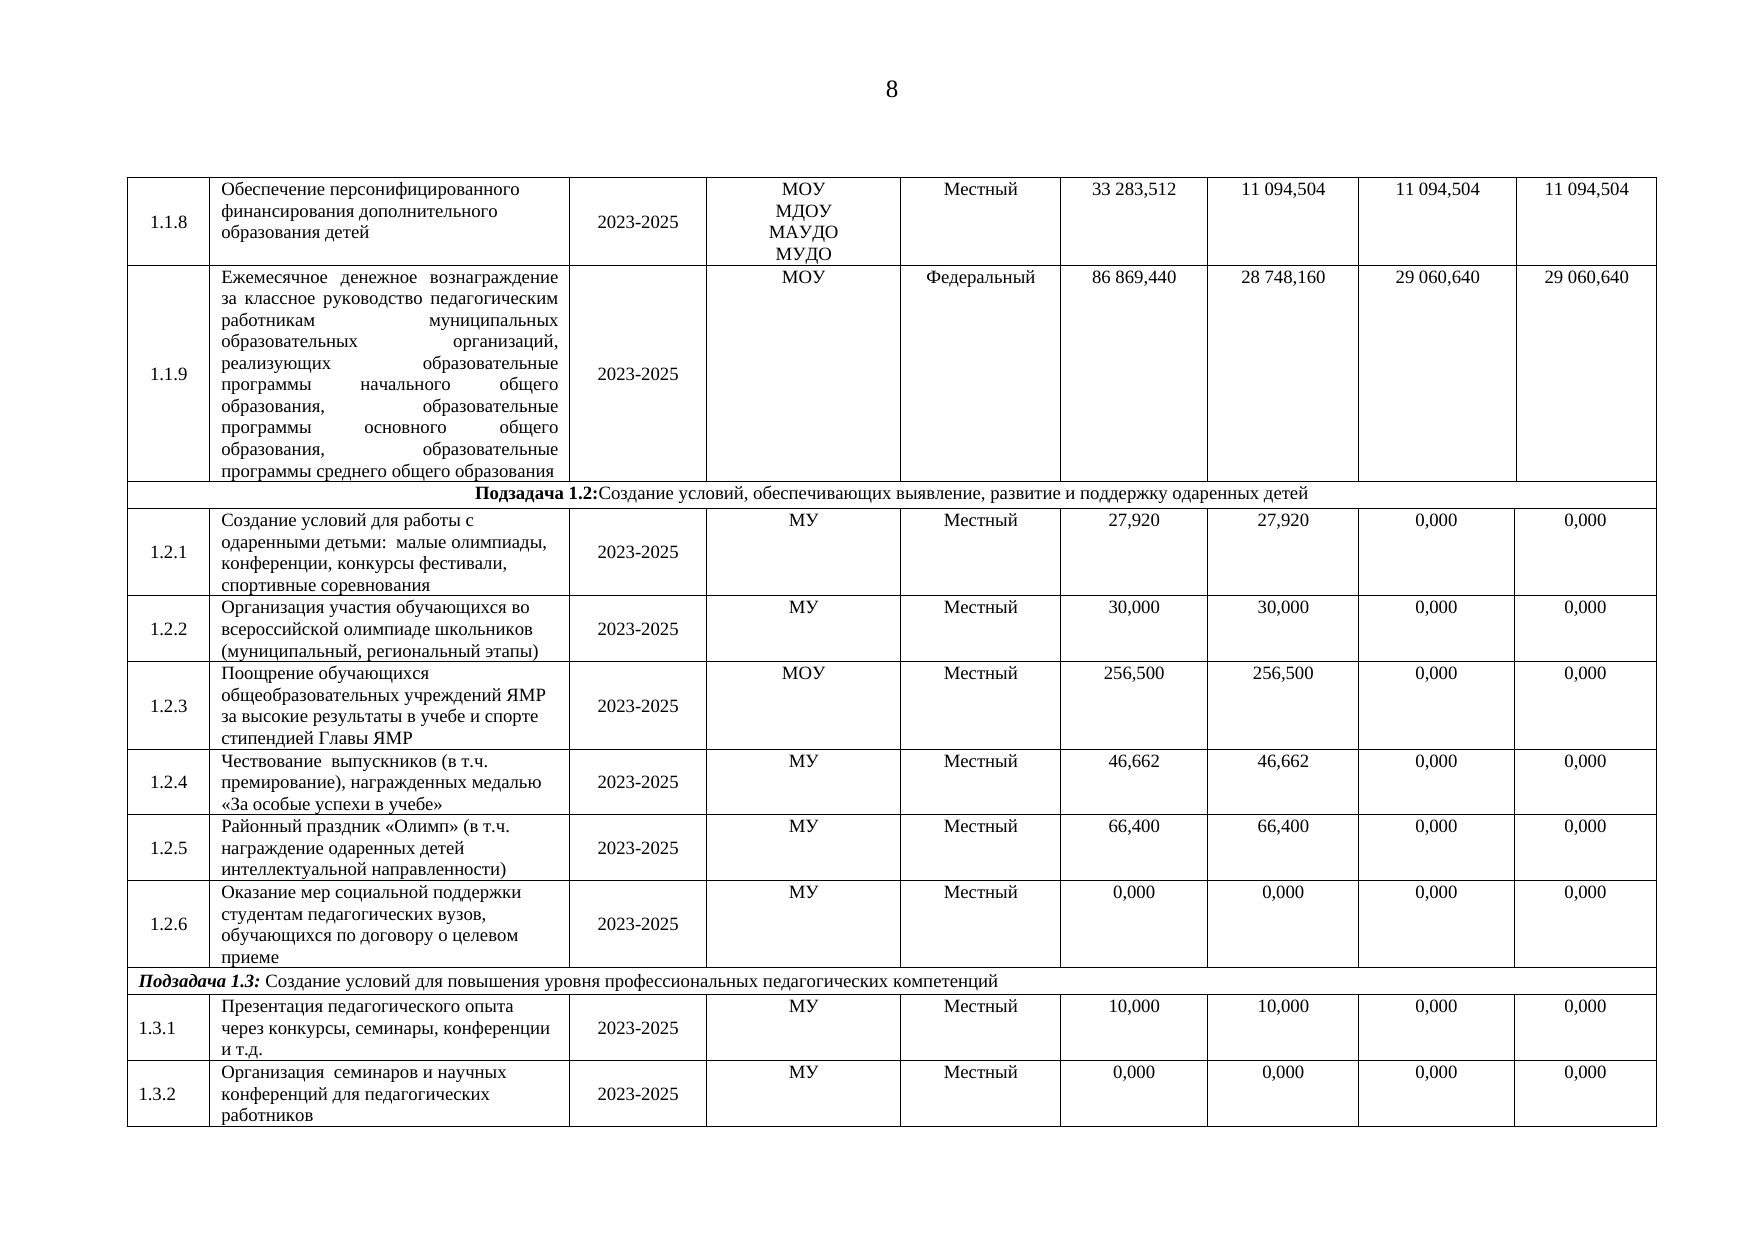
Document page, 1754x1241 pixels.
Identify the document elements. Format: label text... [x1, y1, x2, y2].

table_cell Местный [901, 662, 1060, 748]
table_cell Организация семинаров и научных конференций для педагогических работников [210, 1061, 569, 1126]
table_cell МУ [707, 596, 900, 661]
table_cell 2023-2025 [570, 596, 706, 661]
table_cell 10,000 [1061, 995, 1207, 1060]
table_cell 27,920 [1061, 509, 1207, 595]
table_cell 86 869,440 [1061, 266, 1207, 481]
table_cell 0,000 [1359, 596, 1514, 661]
table_cell МУ [707, 1061, 900, 1126]
table_cell МУ [707, 750, 900, 814]
table_cell 2023-2025 [570, 881, 706, 967]
table_cell МОУ [707, 662, 900, 748]
table_cell Местный [901, 509, 1060, 595]
table_cell 0,000 [1359, 750, 1514, 814]
table_cell МУ [707, 995, 900, 1060]
table_cell 2023-2025 [570, 1061, 706, 1126]
table_cell 30,000 [1208, 596, 1358, 661]
table_cell 0,000 [1208, 1061, 1358, 1126]
table_cell 29 060,640 [1359, 266, 1516, 481]
table_cell 0,000 [1359, 995, 1514, 1060]
table_cell Чествование выпускников (в т.ч. премирование), награжденных медалью «За особые успехи в учебе» [210, 750, 569, 814]
table_cell 1.2.5 [128, 815, 209, 880]
table_cell Местный [901, 881, 1060, 967]
table_cell МУ [707, 509, 900, 595]
table_cell 11 094,504 [1517, 178, 1656, 264]
table_cell 0,000 [1515, 750, 1656, 814]
table_cell Обеспечение персонифицированного финансирования дополнительного образования детей [210, 178, 569, 264]
table_cell 1.2.4 [128, 750, 209, 814]
table_cell 30,000 [1061, 596, 1207, 661]
table_cell МУ [707, 815, 900, 880]
table_cell 11 094,504 [1208, 178, 1358, 264]
table_cell 256,500 [1208, 662, 1358, 748]
table_cell Создание условий для работы с одаренными детьми: малые олимпиады, конференции, конкурсы фестивали, спортивные соревнования [210, 509, 569, 595]
table_cell 0,000 [1359, 662, 1514, 748]
table_cell МОУ МДОУ МАУДО МУДО [707, 178, 900, 264]
table_cell 0,000 [1515, 881, 1656, 967]
table_cell 66,400 [1061, 815, 1207, 880]
table_cell 1.1.8 [128, 178, 209, 264]
table_cell Районный праздник «Олимп» (в т.ч. награждение одаренных детей интеллектуальной направленности) [210, 815, 569, 880]
table_cell 1.1.9 [128, 266, 209, 481]
table_cell Подзадача 1.3: Создание условий для повышения уровня профессиональных педагогических компетенций [128, 968, 1656, 994]
table_cell 66,400 [1208, 815, 1358, 880]
table_cell Местный [901, 750, 1060, 814]
table_cell 0,000 [1515, 815, 1656, 880]
table_cell 2023-2025 [570, 178, 706, 264]
table_cell 33 283,512 [1061, 178, 1207, 264]
table_cell 2023-2025 [570, 662, 706, 748]
table_cell 0,000 [1208, 881, 1358, 967]
table_cell 0,000 [1359, 1061, 1514, 1126]
table_cell 46,662 [1208, 750, 1358, 814]
table_cell 0,000 [1359, 509, 1514, 595]
table_cell 2023-2025 [570, 750, 706, 814]
table_cell 2023-2025 [570, 509, 706, 595]
table_cell Подзадача 1.2:Создание условий, обеспечивающих выявление, развитие и поддержку одаренных детей [128, 482, 1656, 508]
table_cell 1.2.3 [128, 662, 209, 748]
table_cell Местный [901, 596, 1060, 661]
table_cell 2023-2025 [570, 995, 706, 1060]
table_cell Местный [901, 1061, 1060, 1126]
table_cell 11 094,504 [1359, 178, 1516, 264]
table_cell 0,000 [1359, 881, 1514, 967]
table_cell 10,000 [1208, 995, 1358, 1060]
table_cell Местный [901, 995, 1060, 1060]
table_cell 0,000 [1359, 815, 1514, 880]
table_cell МУ [707, 881, 900, 967]
table_cell 0,000 [1515, 995, 1656, 1060]
table_cell МОУ [707, 266, 900, 481]
table_cell 256,500 [1061, 662, 1207, 748]
table_cell Организация участия обучающихся во всероссийской олимпиаде школьников (муниципальный, региональный этапы) [210, 596, 569, 661]
table_cell 29 060,640 [1517, 266, 1656, 481]
table_cell 0,000 [1515, 662, 1656, 748]
table_cell Презентация педагогического опыта через конкурсы, семинары, конференции и т.д. [210, 995, 569, 1060]
table_cell 27,920 [1208, 509, 1358, 595]
table_cell Ежемесячное денежное вознаграждение за классное руководство педагогическим работникам муниципальных образовательных организаций, реализующих образовательные программы начального общего образования, образовательные программы основного общего образования, образовательные программы среднего общего образования [210, 266, 569, 481]
table_cell 0,000 [1515, 596, 1656, 661]
table_cell 2023-2025 [570, 266, 706, 481]
table_cell 0,000 [1515, 509, 1656, 595]
table_cell Оказание мер социальной поддержки студентам педагогических вузов, обучающихся по договору о целевом приеме [210, 881, 569, 967]
table_cell 0,000 [1061, 1061, 1207, 1126]
table_cell 0,000 [1515, 1061, 1656, 1126]
table_cell 0,000 [1061, 881, 1207, 967]
table_cell 1.3.2 [128, 1061, 209, 1126]
table_cell 1.2.6 [128, 881, 209, 967]
table_cell 1.3.1 [128, 995, 209, 1060]
table_cell Местный [901, 815, 1060, 880]
table_cell Местный [901, 178, 1060, 264]
table_cell 1.2.1 [128, 509, 209, 595]
table_cell 28 748,160 [1208, 266, 1358, 481]
table_cell Федеральный [901, 266, 1060, 481]
table_cell 2023-2025 [570, 815, 706, 880]
table_cell 46,662 [1061, 750, 1207, 814]
table_cell Поощрение обучающихся общеобразовательных учреждений ЯМР за высокие результаты в учебе и спорте стипендией Главы ЯМР [210, 662, 569, 748]
table_cell 1.2.2 [128, 596, 209, 661]
